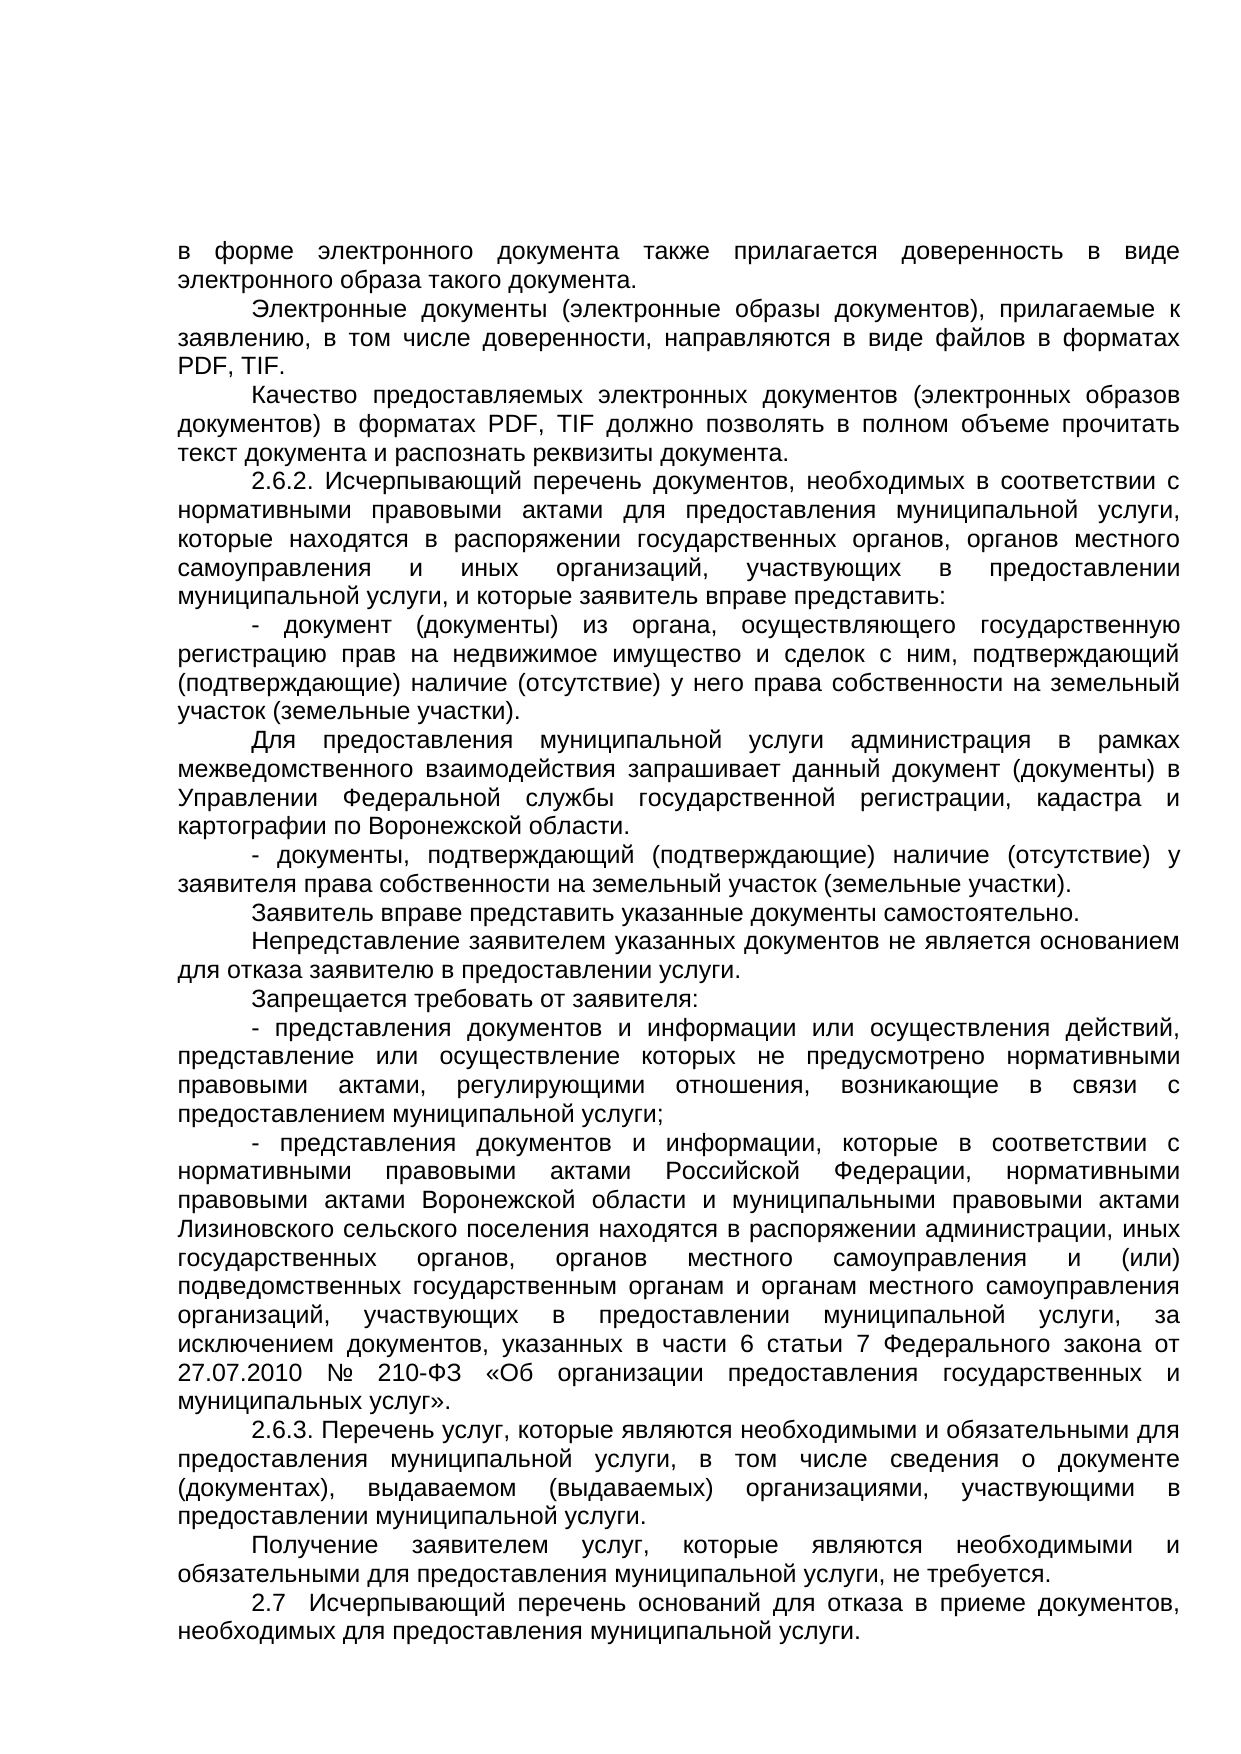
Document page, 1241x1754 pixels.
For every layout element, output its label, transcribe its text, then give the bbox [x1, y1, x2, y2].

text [177, 236, 1181, 294]
text Непредставление заявителем указанных документов не является основанием для отказа заявителю в предоставлении услуги. [177, 926, 1181, 984]
text 2.6.3. Перечень услуг, которые являются необходимыми и обязательными для предоставления муниципальной услуги, в том числе сведения о документе (документах), выдаваемом (выдаваемых) организациями, участвующими в предоставлении муниципальной услуги. [177, 1415, 1181, 1530]
text - представления документов и информации, которые в соответствии с нормативными правовыми актами Российской Федерации, нормативными правовыми актами Воронежской области и муниципальными правовыми актами Лизиновского сельского поселения находятся в распоряжении администрации, иных государственных органов, органов местного самоуправления и (или) подведомственных государственным органам и органам местного самоуправления организаций, участвующих в предоставлении муниципальной услуги, за исключением документов, указанных в части 6 статьи 7 Федерального закона от 27.07.2010 № 210-ФЗ «Об организации предоставления государственных и муниципальных услуг». [177, 1127, 1181, 1415]
text 2.6.2. Исчерпывающий перечень документов, необходимых в соответствии с нормативными правовыми актами для предоставления муниципальной услуги, которые находятся в распоряжении государственных органов, органов местного самоуправления и иных организаций, участвующих в предоставлении муниципальной услуги, и которые заявитель вправе представить: [177, 466, 1181, 610]
text Получение заявителем услуг, которые являются необходимыми и обязательными для предоставления муниципальной услуги, не требуется. [177, 1530, 1181, 1587]
list Исчерпывающий перечень оснований для отказа в приеме документов, необходимых для предоставления муниципальной услуги. [177, 1587, 1181, 1645]
text Электронные документы (электронные образы документов), прилагаемые к заявлению, в том числе доверенности, направляются в виде файлов в форматах PDF, TIF. [177, 294, 1181, 380]
text - представления документов и информации или осуществления действий, представление или осуществление которых не предусмотрено нормативными правовыми актами, регулирующими отношения, возникающие в связи с предоставлением муниципальной услуги; [177, 1012, 1181, 1127]
text Качество предоставляемых электронных документов (электронных образов документов) в форматах PDF, TIF должно позволять в полном объеме прочитать текст документа и распознать реквизиты документа. [177, 380, 1181, 466]
text - документ (документы) из органа, осуществляющего государственную регистрацию прав на недвижимое имущество и сделок с ним, подтверждающий (подтверждающие) наличие (отсутствие) у него права собственности на земельный участок (земельные участки). [177, 610, 1181, 725]
text Для предоставления муниципальной услуги администрация в рамках межведомственного взаимодействия запрашивает данный документ (документы) в Управлении Федеральной службы государственной регистрации, кадастра и картографии по Воронежской области. [177, 725, 1181, 840]
text Запрещается требовать от заявителя: [177, 984, 1181, 1012]
text Заявитель вправе представить указанные документы самостоятельно. [177, 897, 1181, 926]
text - документы, подтверждающий (подтверждающие) наличие (отсутствие) у заявителя права собственности на земельный участок (земельные участки). [177, 840, 1181, 897]
